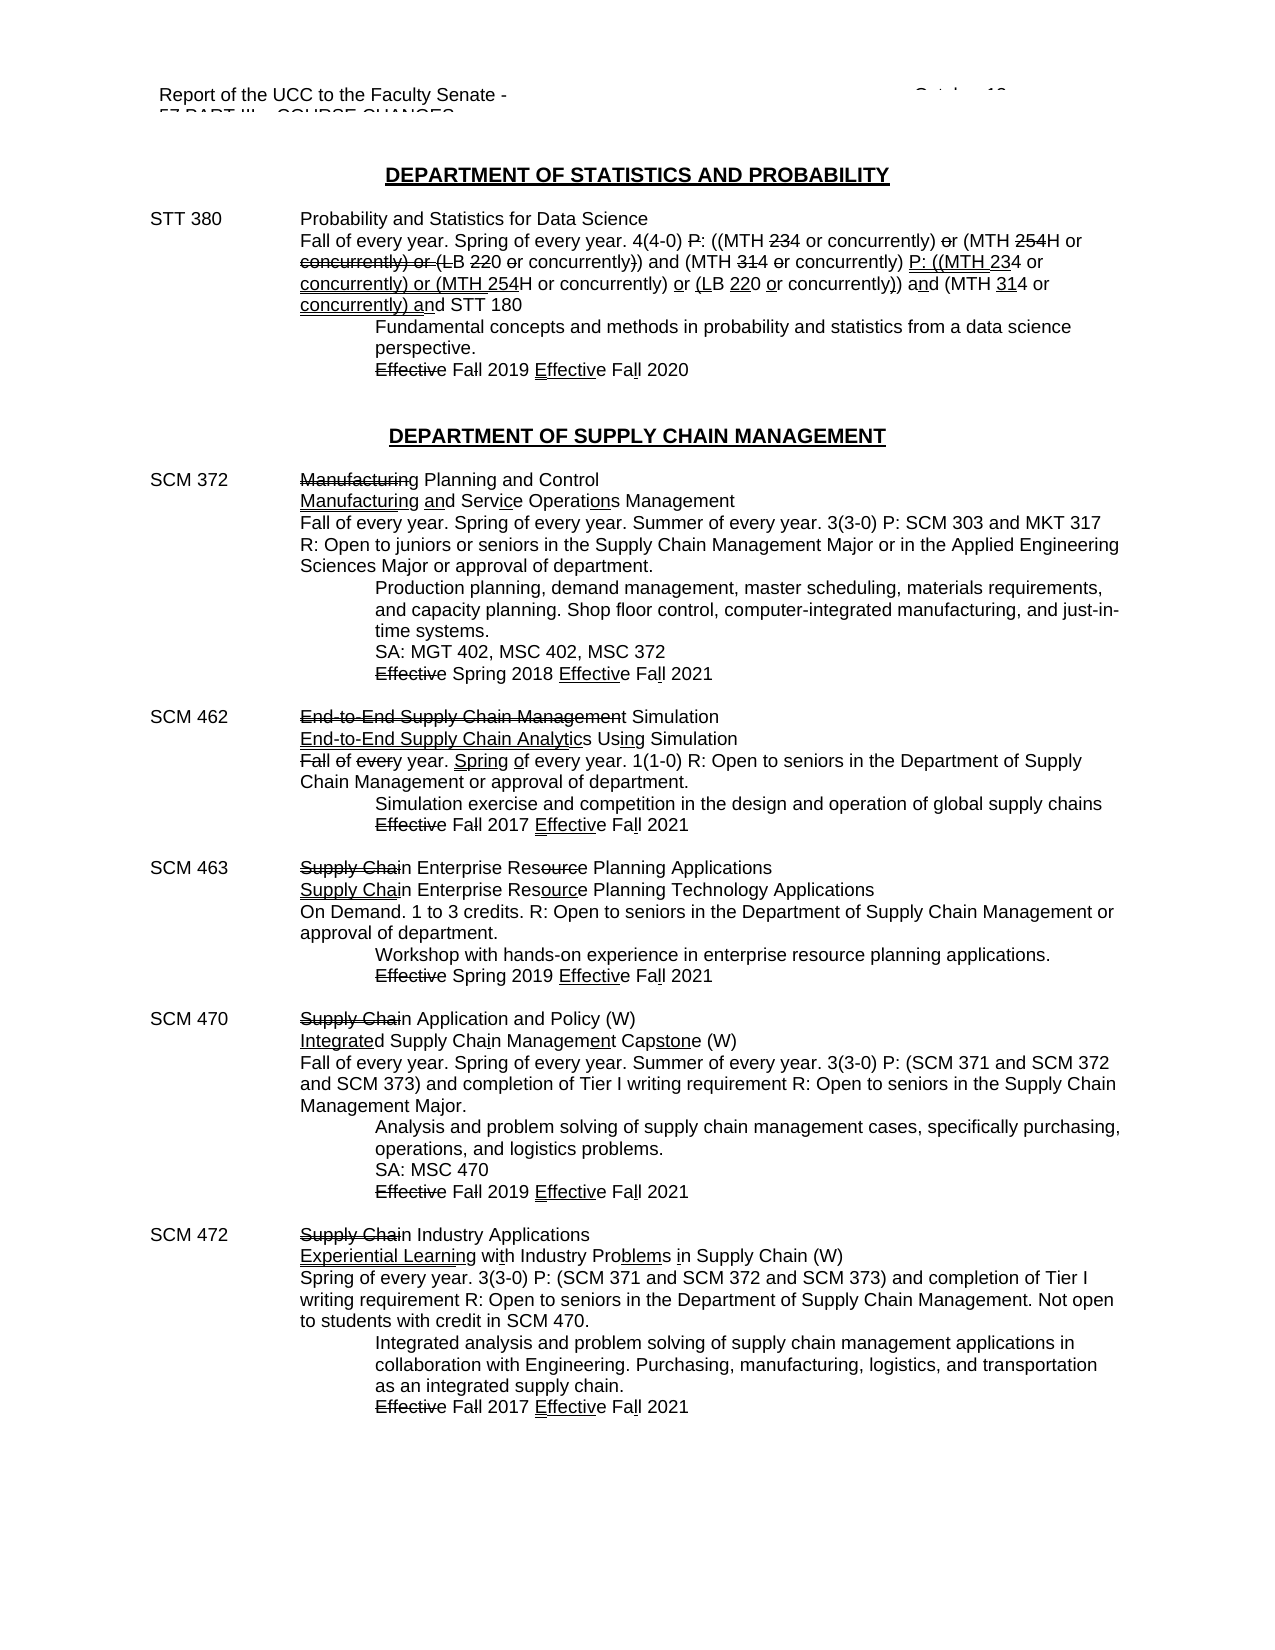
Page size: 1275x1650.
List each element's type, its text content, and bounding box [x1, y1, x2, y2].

text Fall of every year. Spring of every year. 4(4-0) P: ((MTH 234 or concurrently) or (MTH 254H or concurrently) or (LB 220 or concurrently)) and (MTH 314 or concurrently) P: ((MTH 234 or concurrently) or (MTH 254H or concurrently) or (LB 220 or concurrently)) and (MTH 314 or concurrently) and STT 180 [300, 229, 1124, 316]
text SA: MGT 402, MSC 402, MSC 372 [375, 642, 1156, 663]
text STT 380 Probability and Statistics for Data Science [150, 208, 1156, 229]
text SCM 463 Supply Chain Enterprise Resource Planning Applications [150, 857, 1156, 879]
text SCM 462 End-to-End Supply Chain Management Simulation End-to-End Supply Chain Analytics Using Simulation [150, 706, 738, 749]
text Effective Fall 2019 Effective Fall 2020 [375, 359, 1156, 380]
text Analysis and problem solving of supply chain management cases, specifically purchasing, operations, and logistics problems. [375, 1116, 1122, 1159]
text Fall of every year. Spring of every year. Summer of every year. 3(3-0) P: (SCM 371 and SCM 372 and SCM 373) and completion of Tier I writing requirement R: Open to seniors in the Supply Chain Management Major. [300, 1051, 1118, 1116]
text Manufacturing and Service Operations Management [300, 491, 1156, 512]
text Effective Fall 2019 Effective Fall 2021 [375, 1181, 1156, 1202]
text SCM 372 Manufacturing Planning and Control [150, 469, 1156, 491]
text Integrated analysis and problem solving of supply chain management applications in collaboration with Engineering. Purchasing, manufacturing, logistics, and transportation as an integrated supply chain. [375, 1332, 1113, 1397]
text Workshop with hands-on experience in enterprise resource planning applications. Effective Spring 2019 Effective Fall 2021 [375, 943, 1052, 987]
text Fundamental concepts and methods in probability and statistics from a data science perspective. [375, 316, 1073, 359]
text Fall of every year. Spring of every year. Summer of every year. 3(3-0) P: SCM 303 and MKT 317 R: Open to juniors or seniors in the Supply Chain Management Major or in the Applied Engineering Sciences Major or approval of department. [300, 512, 1120, 577]
text SA: MSC 470 [375, 1159, 1156, 1181]
text Production planning, demand management, master scheduling, materials requirements, and capacity planning. Shop floor control, computer-integrated manufacturing, and just-in- time systems. [375, 577, 1121, 642]
text SCM 472 Supply Chain Industry Applications [150, 1224, 1156, 1246]
text Effective Spring 2018 Effective Fall 2021 [375, 663, 1156, 685]
text Experiential Learning with Industry Problems in Supply Chain (W) [300, 1246, 1156, 1267]
text Effective Fall 2017 Effective Fall 2021 [375, 1397, 1156, 1418]
text On Demand. 1 to 3 credits. R: Open to seniors in the Department of Supply Chain Management or approval of department. [300, 900, 1156, 943]
subtitle DEPARTMENT OF SUPPLY CHAIN MANAGEMENT [388, 424, 1156, 448]
text Fall of every year. Spring of every year. 1(1-0) R: Open to seniors in the Department of Supply Chain Management or approval of department. [300, 749, 1124, 793]
text Spring of every year. 3(3-0) P: (SCM 371 and SCM 372 and SCM 373) and completion of Tier I writing requirement R: Open to seniors in the Department of Supply Chain Management. Not open to students with credit in SCM 470. [300, 1267, 1116, 1332]
text SCM 470 Supply Chain Application and Policy (W) [150, 1008, 1156, 1030]
text Simulation exercise and competition in the design and operation of global supply chains Effective Fall 2017 Effective Fall 2021 [375, 793, 1156, 836]
text Supply Chain Enterprise Resource Planning Technology Applications [300, 879, 1156, 900]
text Integrated Supply Chain Management Capstone (W) [300, 1030, 1156, 1051]
subtitle DEPARTMENT OF STATISTICS AND PROBABILITY [385, 162, 1156, 186]
